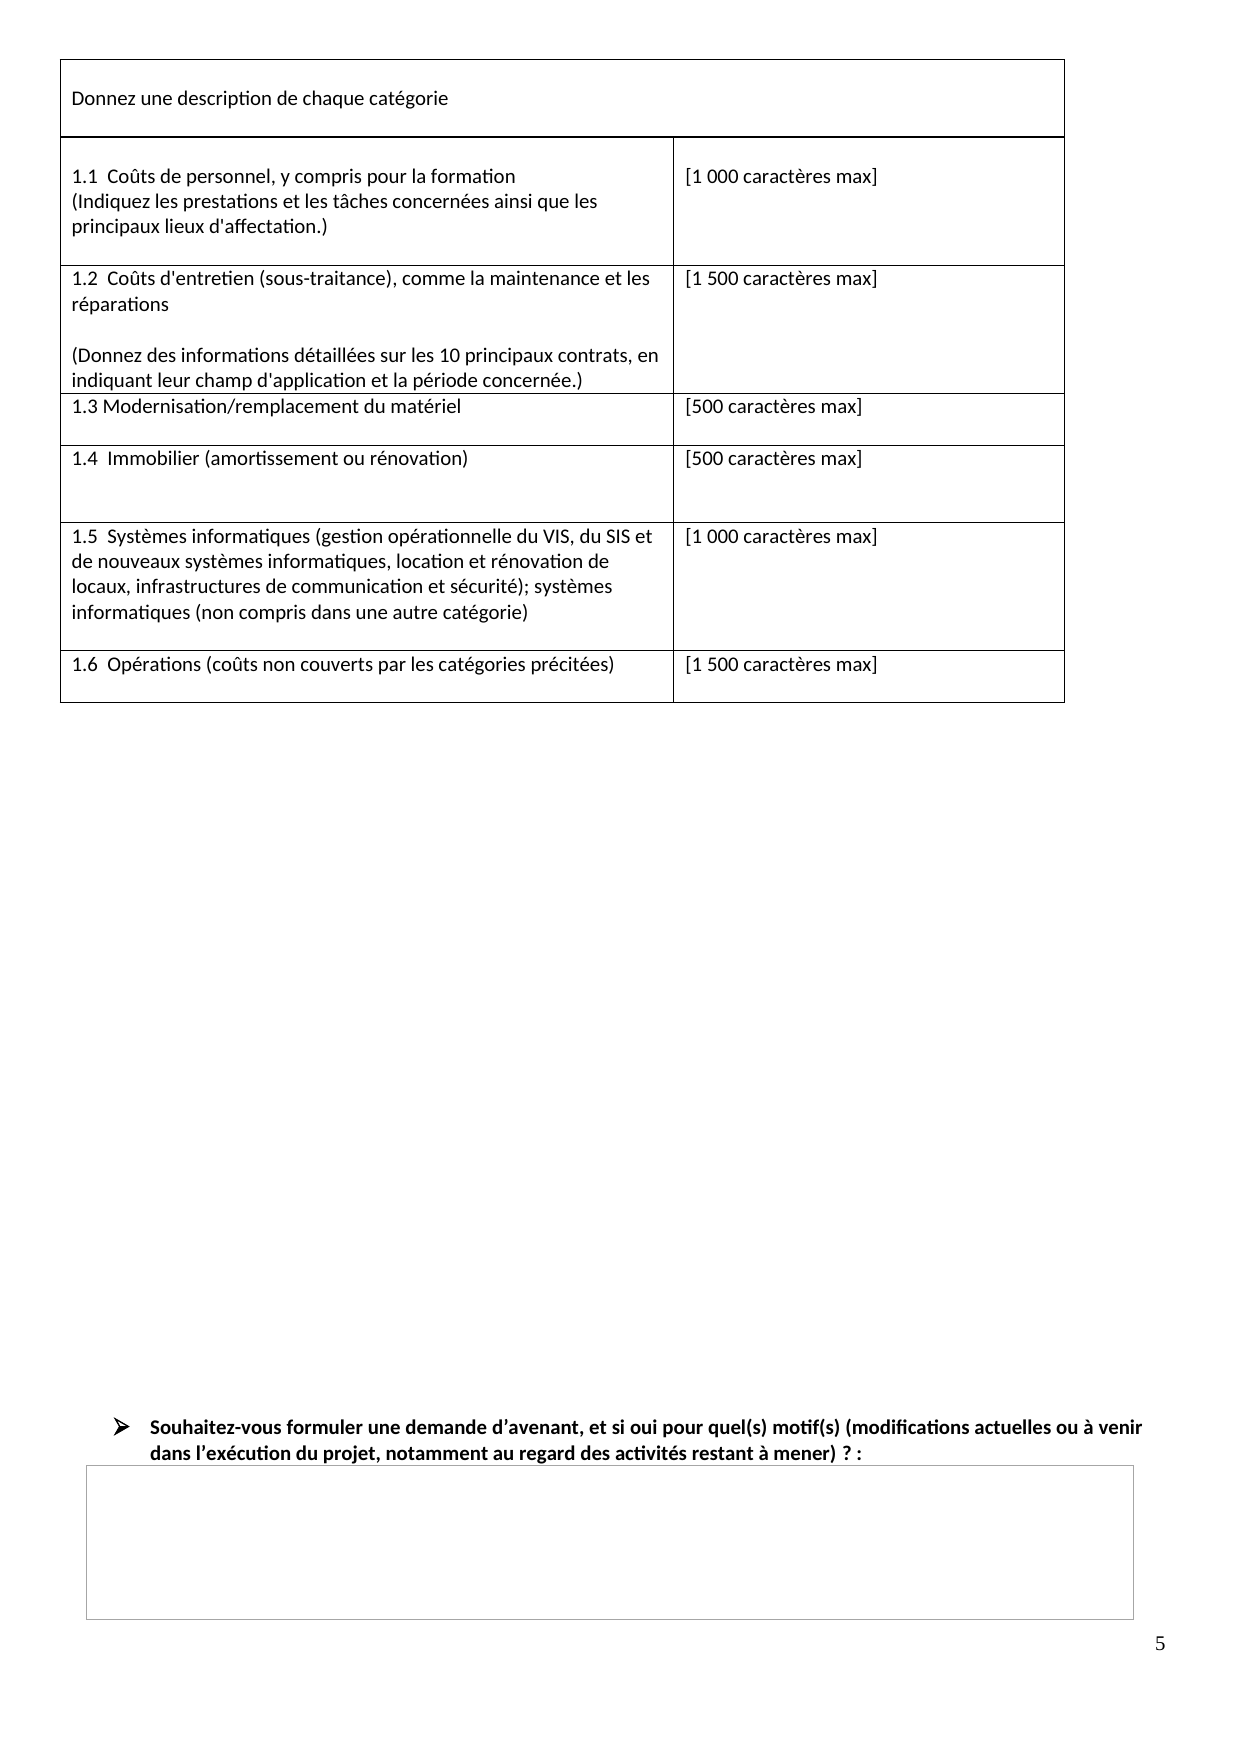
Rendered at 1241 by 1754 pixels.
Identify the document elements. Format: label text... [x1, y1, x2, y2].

list Souhaitez-vous formuler une demande d’avenant, et si oui pour quel(s) motif(s) (modifications actuelles ou à venir dans l’exécution du projet, notamment au regard des activités restant à mener) ? : [112, 1414, 1144, 1465]
table_cell [500 caractères max] [674, 446, 1064, 522]
table_cell Donnez une description de chaque catégorie [61, 60, 1064, 136]
table_header [87, 1466, 1133, 1619]
table_cell [1 000 caractères max] [674, 138, 1064, 264]
table_cell 1.2 Coûts d'entretien (sous-traitance), comme la maintenance et les réparations (Donnez des informations détaillées sur les 10 principaux contrats, en indiquant leur champ d'application et la période concernée.) [61, 266, 673, 393]
table_cell [500 caractères max] [674, 394, 1064, 444]
table_cell [1 500 caractères max] [674, 266, 1064, 393]
table_cell [1 000 caractères max] [674, 523, 1064, 650]
table_cell [1 500 caractères max] [674, 651, 1064, 702]
table_cell 1.1 Coûts de personnel, y compris pour la formation (Indiquez les prestations et les tâches concernées ainsi que les principaux lieux d'affectation.) [61, 138, 673, 264]
table_cell 1.3 Modernisation/remplacement du matériel [61, 394, 673, 444]
table_cell 1.6 Opérations (coûts non couverts par les catégories précitées) [61, 651, 673, 702]
table_cell 1.5 Systèmes informatiques (gestion opérationnelle du VIS, du SIS et de nouveaux systèmes informatiques, location et rénovation de locaux, infrastructures de communication et sécurité); systèmes informatiques (non compris dans une autre catégorie) [61, 523, 673, 650]
table_cell 1.4 Immobilier (amortissement ou rénovation) [61, 446, 673, 522]
